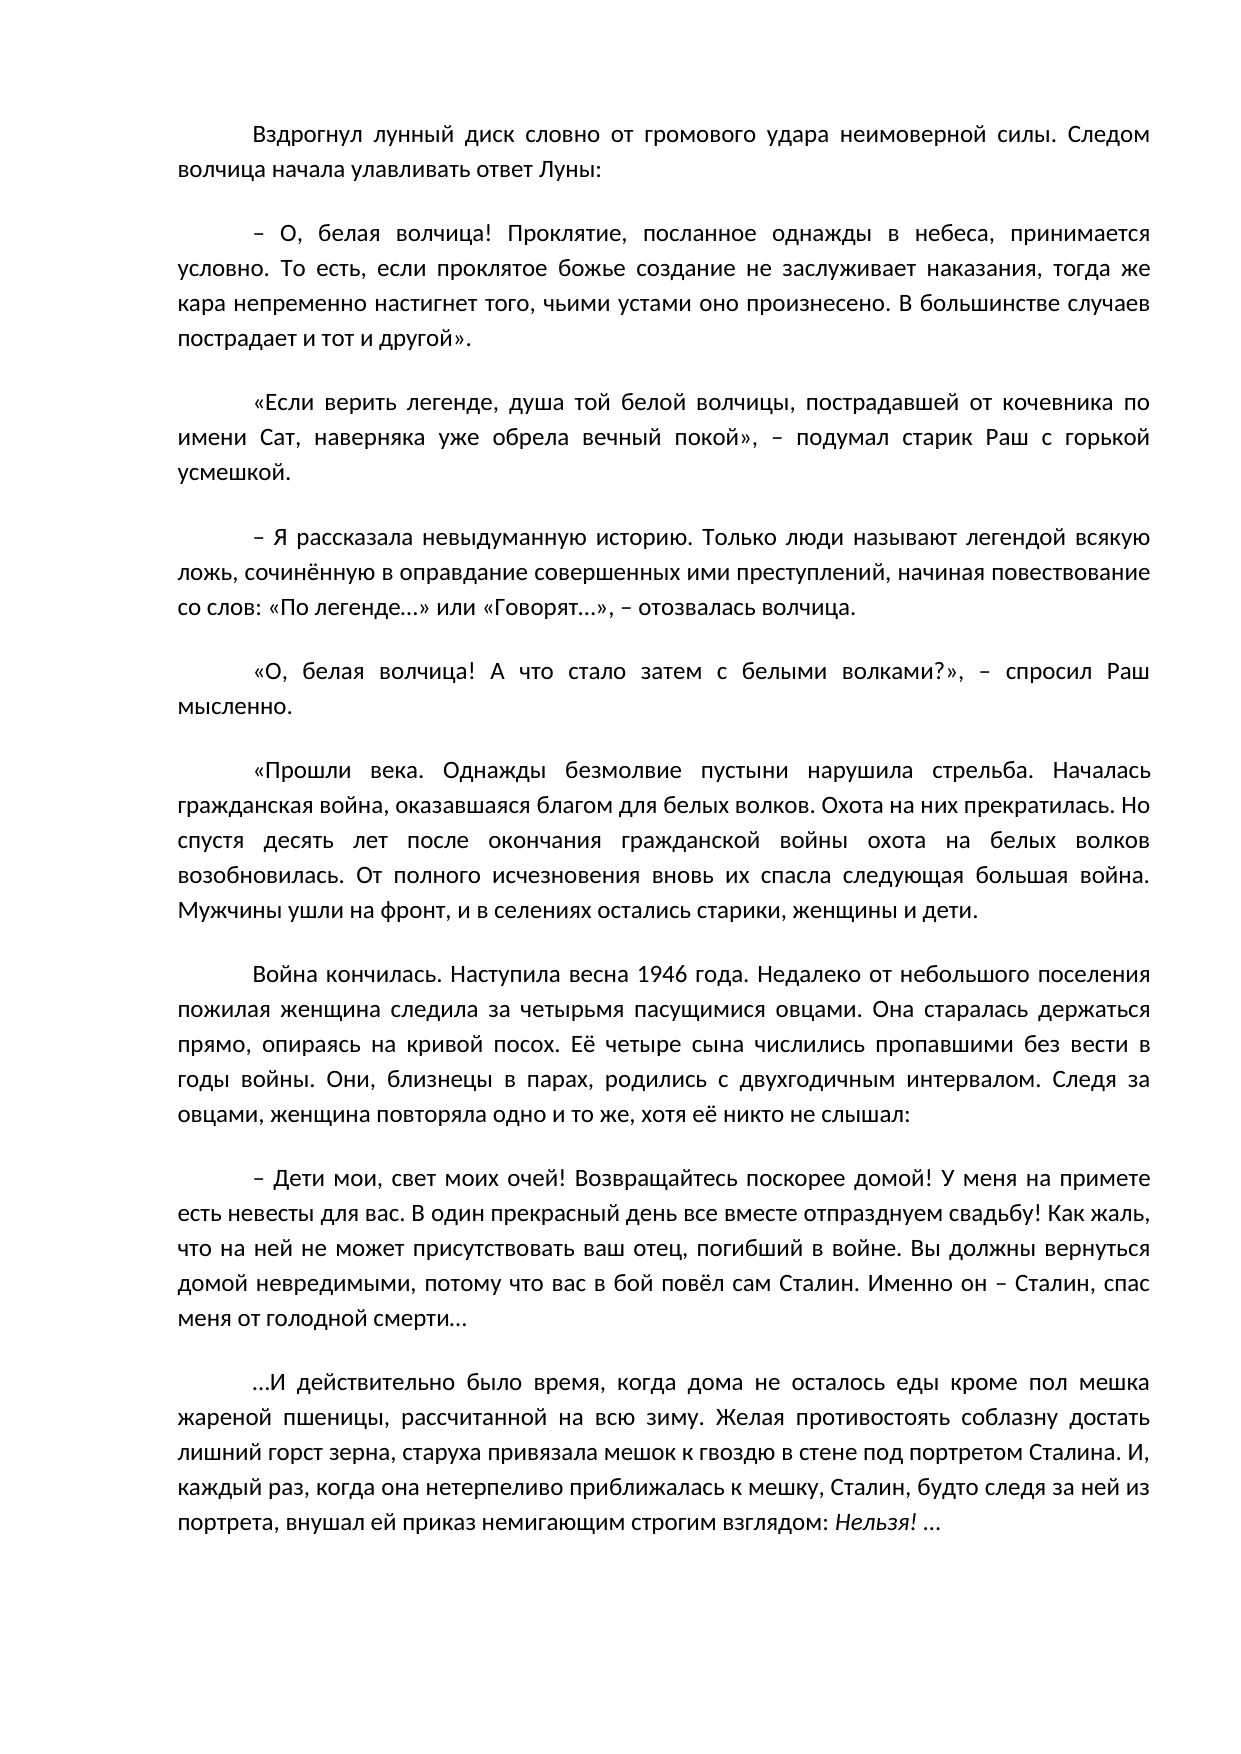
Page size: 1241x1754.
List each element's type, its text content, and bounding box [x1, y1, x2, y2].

text Вздрогнул лунный диск словно от громового удара неимоверной силы. Следом волчица начала улавливать ответ Луны: [177, 118, 1152, 184]
text «Если верить легенде, душа той белой волчицы, пострадавшей от кочевника по имени Сат, наверняка уже обрела вечный покой», – подумал старик Раш с горькой усмешкой. [177, 386, 1152, 487]
text – Дети мои, свет моих очей! Возвращайтесь поскорее домой! У меня на примете есть невесты для вас. В один прекрасный день все вместе отпразднуем свадьбу! Как жаль, что на ней не может присутствовать ваш отец, погибший в войне. Вы должны вернуться домой невредимыми, потому что вас в бой повёл сам Сталин. Именно он – Сталин, спас меня от голодной смерти… [177, 1162, 1152, 1333]
text Война кончилась. Наступила весна 1946 года. Недалеко от небольшого поселения пожилая женщина следила за четырьмя пасущимися овцами. Она старалась держаться прямо, опираясь на кривой посох. Её четыре сына числились пропавшими без вести в годы войны. Они, близнецы в парах, родились с двухгодичным интервалом. Следя за овцами, женщина повторяла одно и то же, хотя её никто не слышал: [177, 958, 1152, 1129]
text – Я рассказала невыдуманную историю. Только люди называют легендой всякую ложь, сочинённую в оправдание совершенных ими преступлений, начиная повествование со слов: «По легенде…» или «Говорят…», – отозвалась волчица. [177, 521, 1152, 621]
text «Прошли века. Однажды безмолвие пустыни нарушила стрельба. Началась гражданская война, оказавшаяся благом для белых волков. Охота на них прекратилась. Но спустя десять лет после окончания гражданской войны охота на белых волков возобновилась. От полного исчезновения вновь их спасла следующая большая война. Мужчины ушли на фронт, и в селениях остались старики, женщины и дети. [177, 754, 1152, 924]
text «О, белая волчица! А что стало затем с белыми волками?», – спросил Раш мысленно. [177, 655, 1152, 720]
text …И действительно было время, когда дома не осталось еды кроме пол мешка жареной пшеницы, рассчитанной на всю зиму. Желая противостоять соблазну достать лишний горст зерна, старуха привязала мешок к гвоздю в стене под портретом Сталина. И, каждый раз, когда она нетерпеливо приближалась к мешку, Сталин, будто следя за ней из портрета, внушал ей приказ немигающим строгим взглядом: Нельзя! … [177, 1366, 1152, 1537]
text – О, белая волчица! Проклятие, посланное однажды в небеса, принимается условно. То есть, если проклятое божье создание не заслуживает наказания, тогда же кара непременно настигнет того, чьими устами оно произнесено. В большинстве случаев пострадает и тот и другой». [177, 217, 1152, 353]
